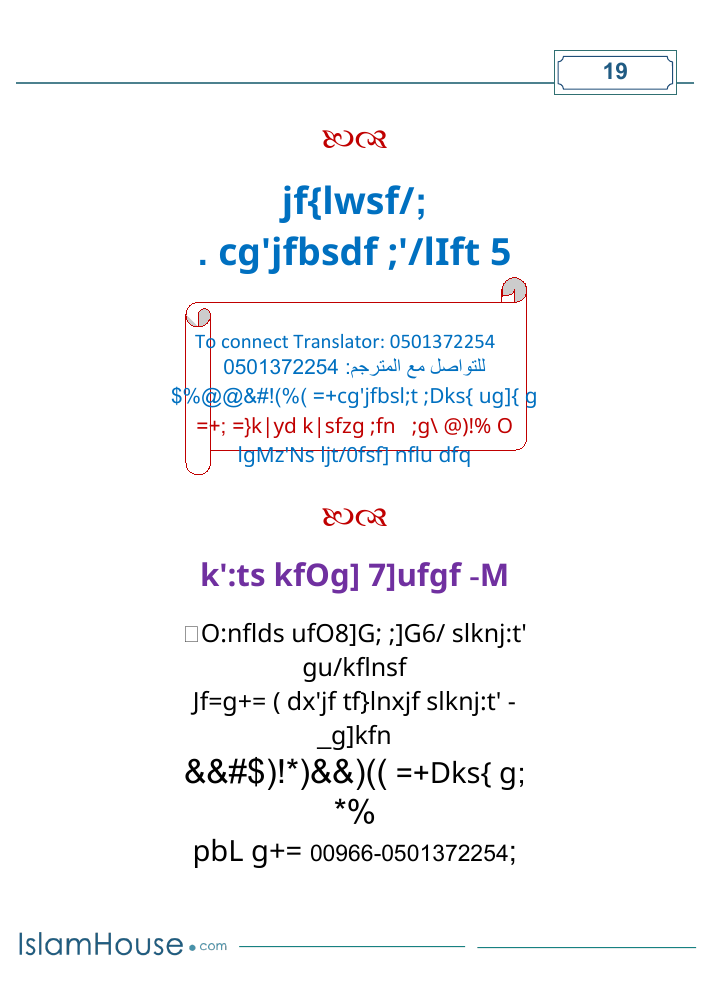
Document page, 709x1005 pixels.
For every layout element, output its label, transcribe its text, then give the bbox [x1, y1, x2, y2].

text k':ts kfOg] 7]ufgf –M [177, 553, 532, 596]
picture [12, 928, 466, 961]
text To connect Translator: 0501372254 [118, 328, 591, 353]
picture [471, 929, 697, 962]
text O:nflds ufO8]G; ;]G6/ slknj:t' gu/kflnsf [177, 616, 532, 684]
text cg'jfbsl;t ;Dks{ ug]{ g+= )%)!#&@@%$ [118, 381, 591, 409]
text ;Dks{ g+= ))(&&(*!($#&&%* [177, 752, 532, 830]
text lgMz'Ns ljt/0fsf] nflu dfq [177, 440, 532, 468]
text للتواصل مع المترجم: 0501372254 [118, 355, 591, 379]
text k|yd k|sfzg ;fn ;g\ @)!% O{= ;+= [177, 412, 532, 440]
text ;pbL g+= 00966-0501372254 [177, 830, 532, 870]
text Jf=g+= ( dx'jf tf}lnxjf slknj:t' -g]kfn_ [177, 684, 532, 752]
text ;jf{lwsf/ cg'jfbsdf ;'/lIft 5 . [177, 175, 532, 277]
